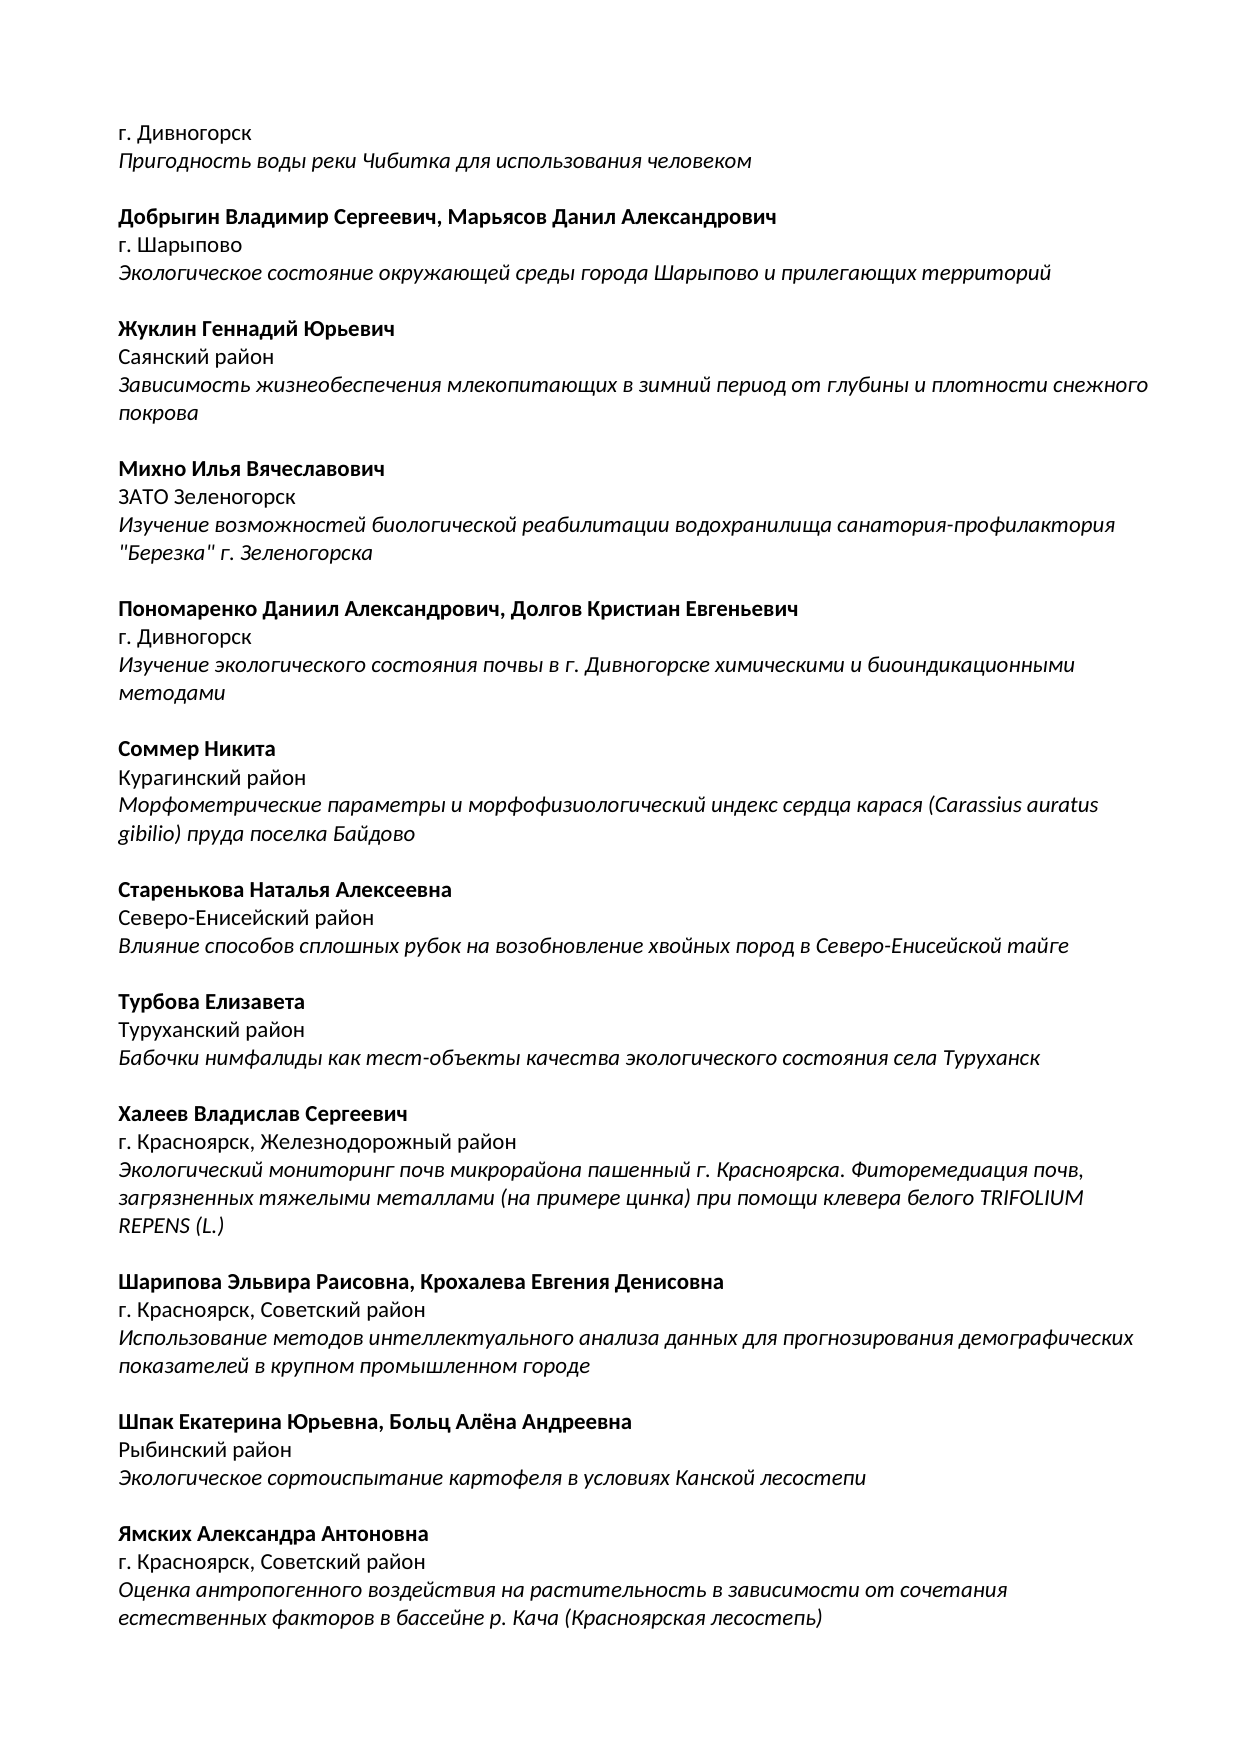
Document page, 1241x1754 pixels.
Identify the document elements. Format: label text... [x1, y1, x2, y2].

text Шарипова Эльвира Раисовна, Крохалева Евгения Денисовна [118, 1267, 1152, 1295]
text Турбова Елизавета [118, 987, 1152, 1015]
text г. Красноярск, Советский район [118, 1547, 1152, 1575]
text г. Шарыпово [118, 230, 1152, 258]
text Халеев Владислав Сергеевич [118, 1099, 1152, 1127]
text Рыбинский район [118, 1435, 1152, 1463]
text Ямских Александра Антоновна [118, 1519, 1152, 1547]
text г. Дивногорск [118, 622, 1152, 651]
text Шпак Екатерина Юрьевна, Больц Алёна Андреевна [118, 1407, 1152, 1435]
text Пономаренко Даниил Александрович, Долгов Кристиан Евгеньевич [118, 594, 1152, 622]
text Использование методов интеллектуального анализа данных для прогнозирования демографических показателей в крупном промышленном городе [118, 1323, 1152, 1379]
text Курагинский район [118, 763, 1152, 791]
text г. Красноярск, Советский район [118, 1295, 1152, 1323]
text Зависимость жизнеобеспечения млекопитающих в зимний период от глубины и плотности снежного покрова [118, 370, 1152, 426]
text Пригодность воды реки Чибитка для использования человеком [118, 146, 1152, 174]
text Экологическое сортоиспытание картофеля в условиях Канской лесостепи [118, 1463, 1152, 1491]
text г. Красноярск, Железнодорожный район [118, 1127, 1152, 1155]
text Оценка антропогенного воздействия на растительность в зависимости от сочетания естественных факторов в бассейне р. Кача (Красноярская лесостепь) [118, 1575, 1152, 1631]
text Жуклин Геннадий Юрьевич [118, 314, 1152, 342]
text Михно Илья Вячеславович [118, 454, 1152, 482]
text Туруханский район [118, 1015, 1152, 1043]
text Старенькова Наталья Алексеевна [118, 875, 1152, 903]
text Соммер Никита [118, 734, 1152, 763]
text Экологическое состояние окружающей среды города Шарыпово и прилегающих территорий [118, 258, 1152, 286]
text Влияние способов сплошных рубок на возобновление хвойных пород в Северо-Енисейской тайге [118, 931, 1152, 959]
text Изучение возможностей биологической реабилитации водохранилища санатория-профилактория "Березка" г. Зеленогорска [118, 510, 1152, 566]
text Изучение экологического состояния почвы в г. Дивногорске химическими и биоиндикационными методами [118, 651, 1152, 707]
text Саянский район [118, 342, 1152, 370]
text Добрыгин Владимир Сергеевич, Марьясов Данил Александрович [118, 202, 1152, 230]
text Бабочки нимфалиды как тест-объекты качества экологического состояния села Туруханск [118, 1043, 1152, 1071]
text Морфометрические параметры и морфофизиологический индекс сердца карася (Carassius auratus gibilio) пруда поселка Байдово [118, 791, 1152, 847]
text ЗАТО Зеленогорск [118, 482, 1152, 510]
text Северо-Енисейский район [118, 903, 1152, 931]
text Экологический мониторинг почв микрорайона пашенный г. Красноярска. Фиторемедиация почв, загрязненных тяжелыми металлами (на примере цинка) при помощи клевера белого TRIFOLIUM REPENS (L.) [118, 1155, 1152, 1239]
text г. Дивногорск [118, 118, 1152, 146]
